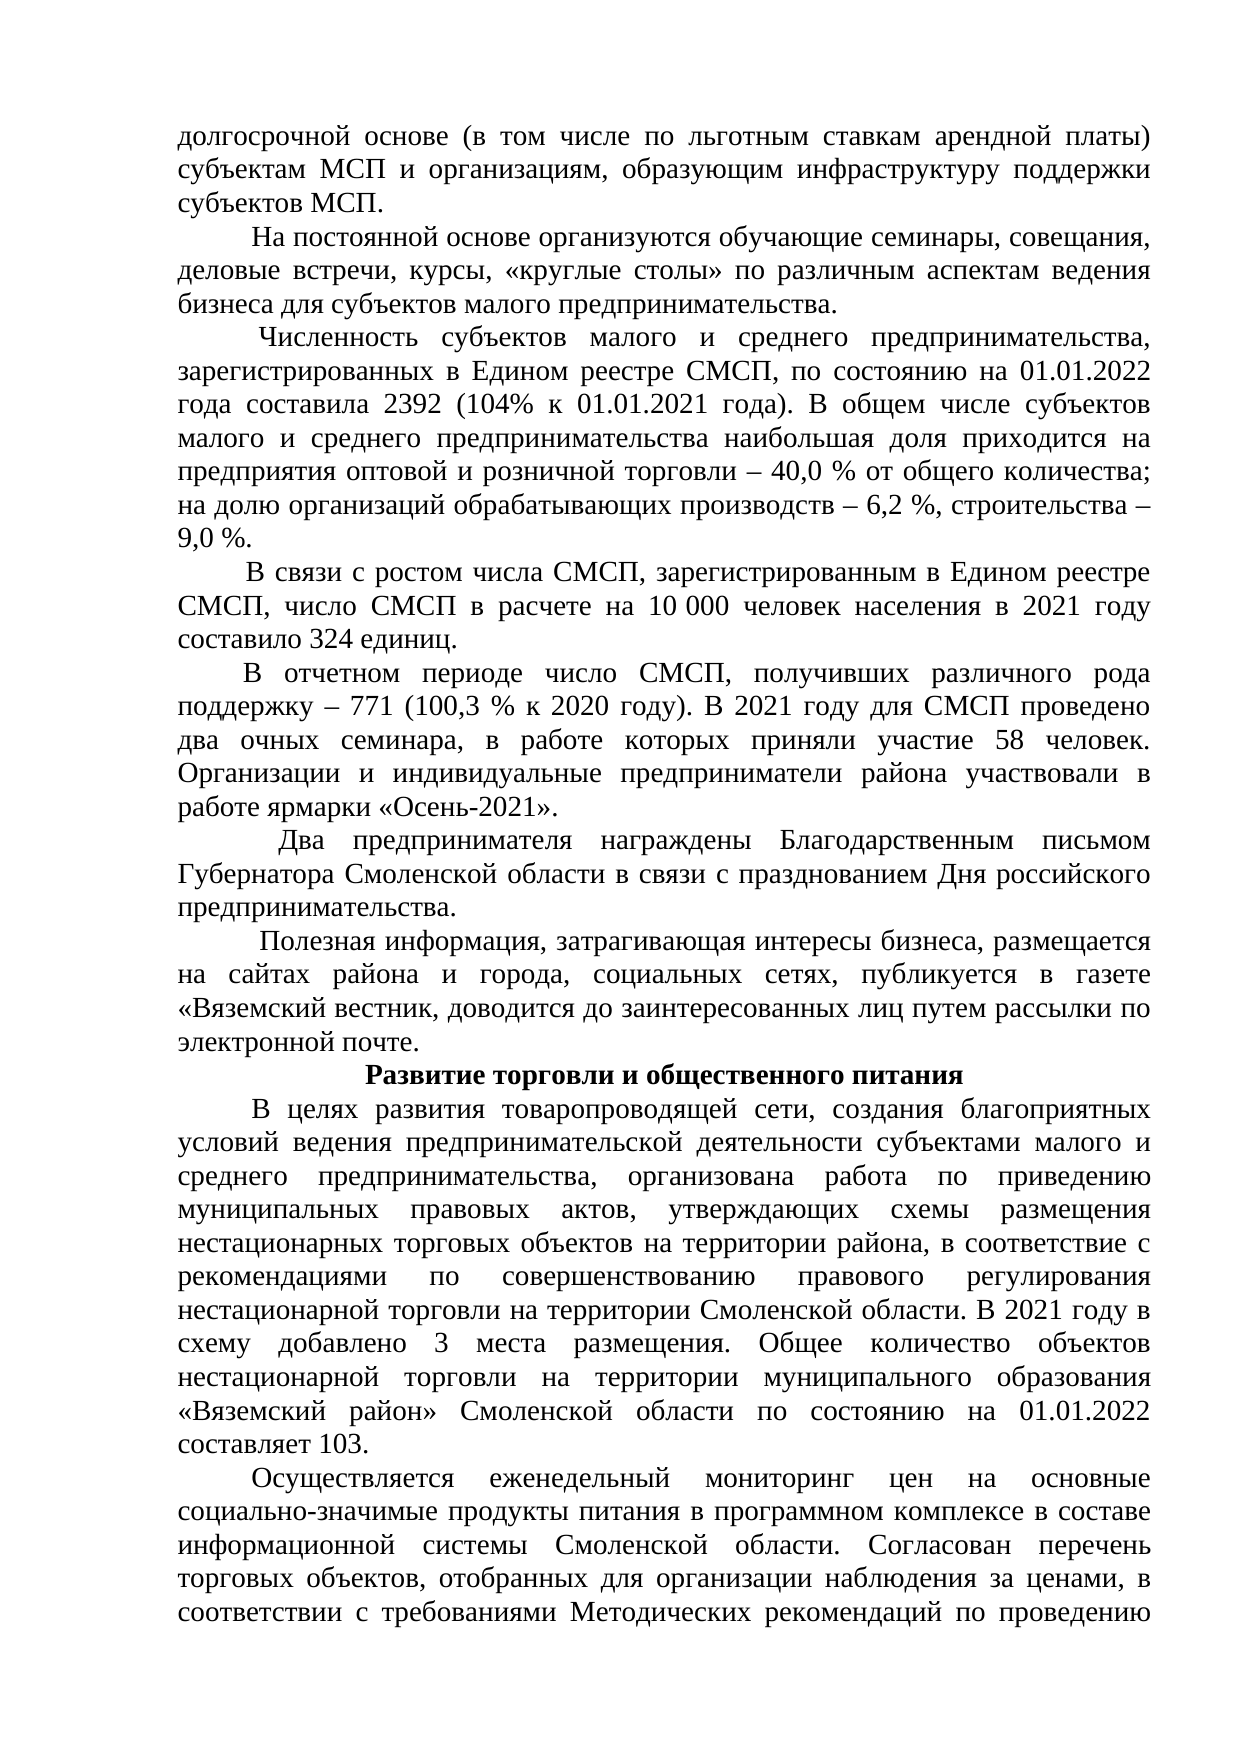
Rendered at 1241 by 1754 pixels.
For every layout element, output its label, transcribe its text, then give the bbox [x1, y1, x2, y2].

text Развитие торговли и общественного питания [177, 1057, 1152, 1091]
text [177, 118, 1152, 219]
text В целях развития товаропроводящей сети, создания благоприятных условий ведения предпринимательской деятельности субъектами малого и среднего предпринимательства, организована работа по приведению муниципальных правовых актов, утверждающих схемы размещения нестационарных торговых объектов на территории района, в соответствие с рекомендациями по совершенствованию правового регулирования нестационарной торговли на территории Смоленской области. В 2021 году в схему добавлено 3 места размещения. Общее количество объектов нестационарной торговли на территории муниципального образования «Вяземский район» Смоленской области по состоянию на 01.01.2022 составляет 103. [177, 1091, 1152, 1460]
text На постоянной основе организуются обучающие семинары, совещания, деловые встречи, курсы, «круглые столы» по различным аспектам ведения бизнеса для субъектов малого предпринимательства. [177, 219, 1152, 319]
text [177, 1460, 1152, 1627]
text Полезная информация, затрагивающая интересы бизнеса, размещается на сайтах района и города, социальных сетях, публикуется в газете «Вяземский вестник, доводится до заинтересованных лиц путем рассылки по электронной почте. [177, 923, 1152, 1057]
text Два предпринимателя награждены Благодарственным письмом Губернатора Смоленской области в связи с празднованием Дня российского предпринимательства. [177, 822, 1152, 923]
text В связи с ростом числа СМСП, зарегистрированным в Едином реестре СМСП, число СМСП в расчете на 10 000 человек населения в 2021 году составило 324 единиц. [177, 554, 1152, 655]
text Численность субъектов малого и среднего предпринимательства, зарегистрированных в Едином реестре СМСП, по состоянию на 01.01.2022 года составила 2392 (104% к 01.01.2021 года). В общем числе субъектов малого и среднего предпринимательства наибольшая доля приходится на предприятия оптовой и розничной торговли – 40,0 % от общего количества; на долю организаций обрабатывающих производств – 6,2 %, строительства – 9,0 %. [177, 319, 1152, 554]
text В отчетном периоде число СМСП, получивших различного рода поддержку – 771 (100,3 % к 2020 году). В 2021 году для СМСП проведено два очных семинара, в работе которых приняли участие 58 человек. Организации и индивидуальные предприниматели района участвовали в работе ярмарки «Осень-2021». [177, 655, 1152, 822]
